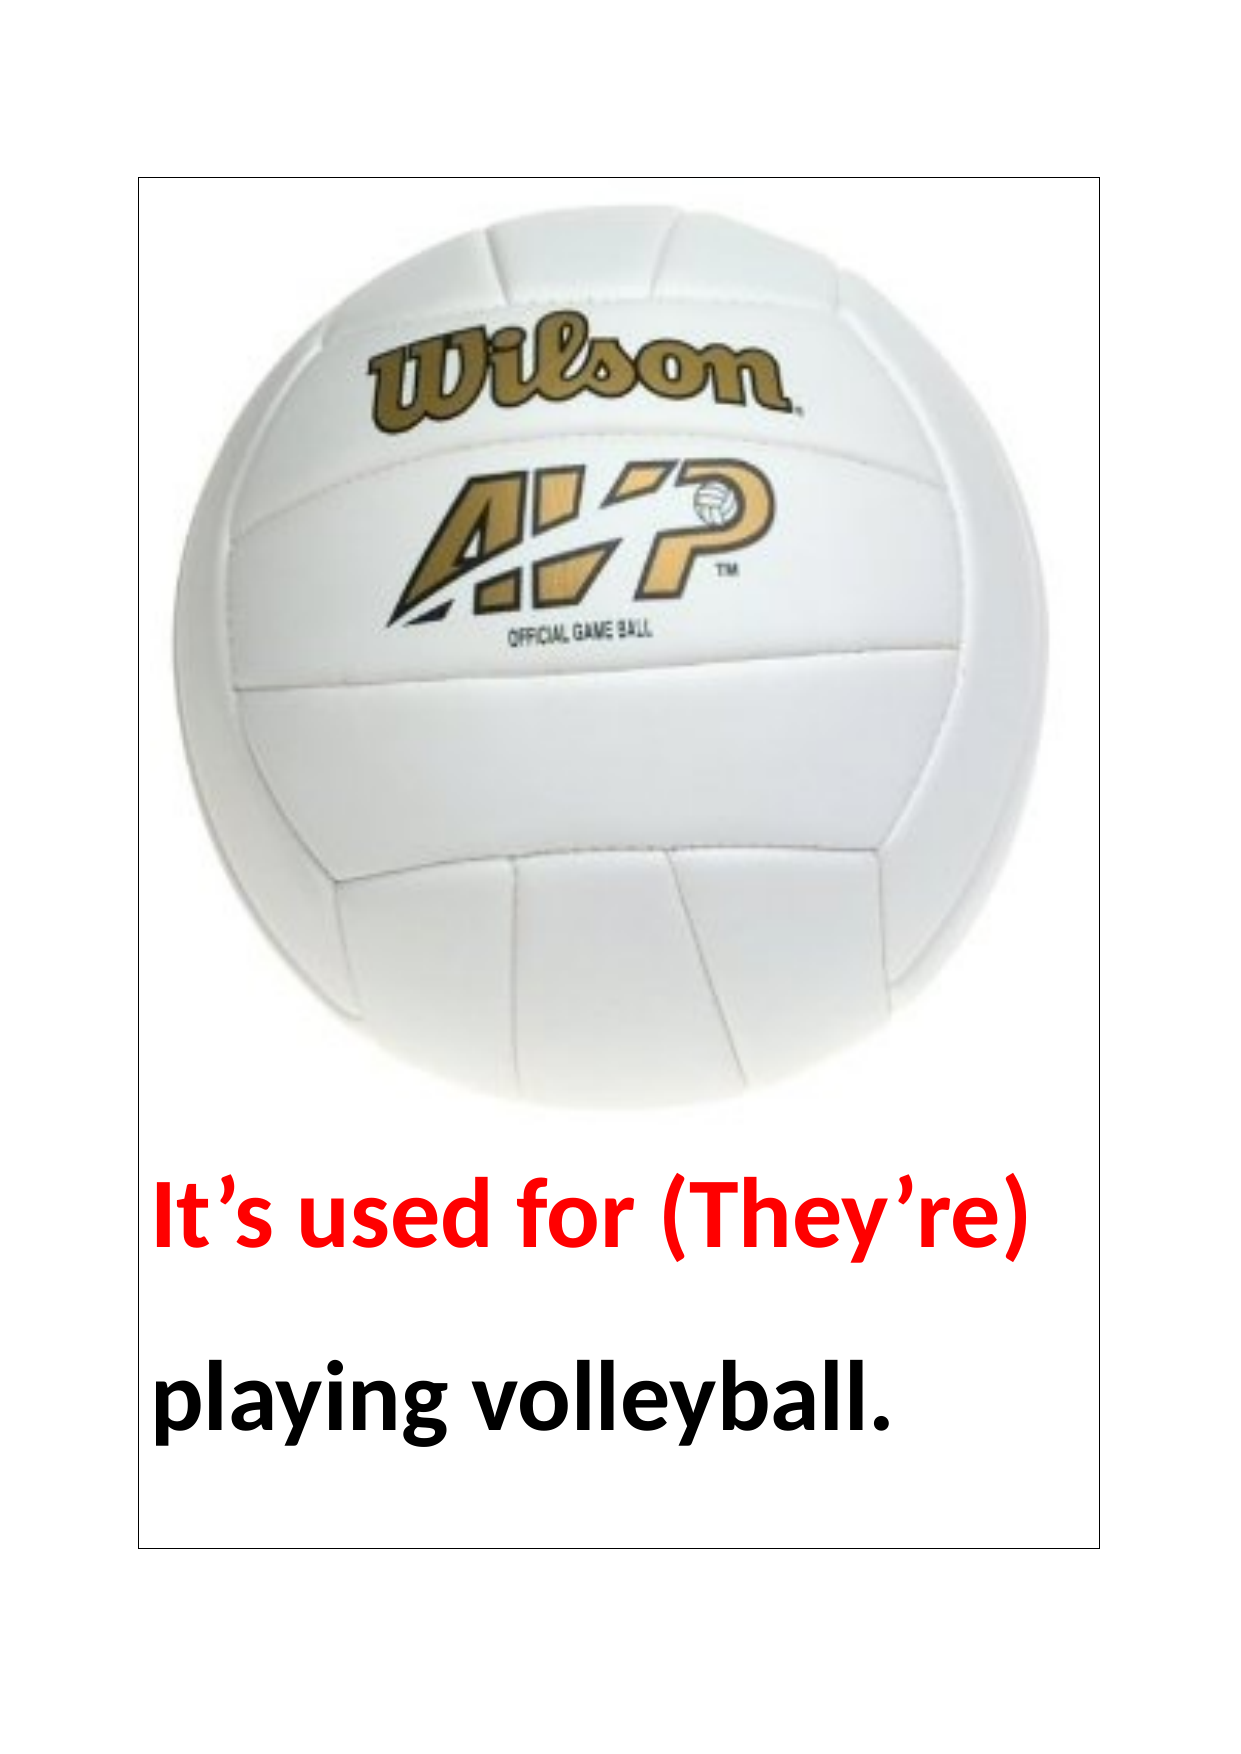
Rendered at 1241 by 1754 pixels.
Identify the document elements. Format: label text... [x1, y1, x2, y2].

picture [150, 178, 1078, 1137]
table_header It’s used for (They’re) playing volleyball. [139, 178, 1099, 1547]
